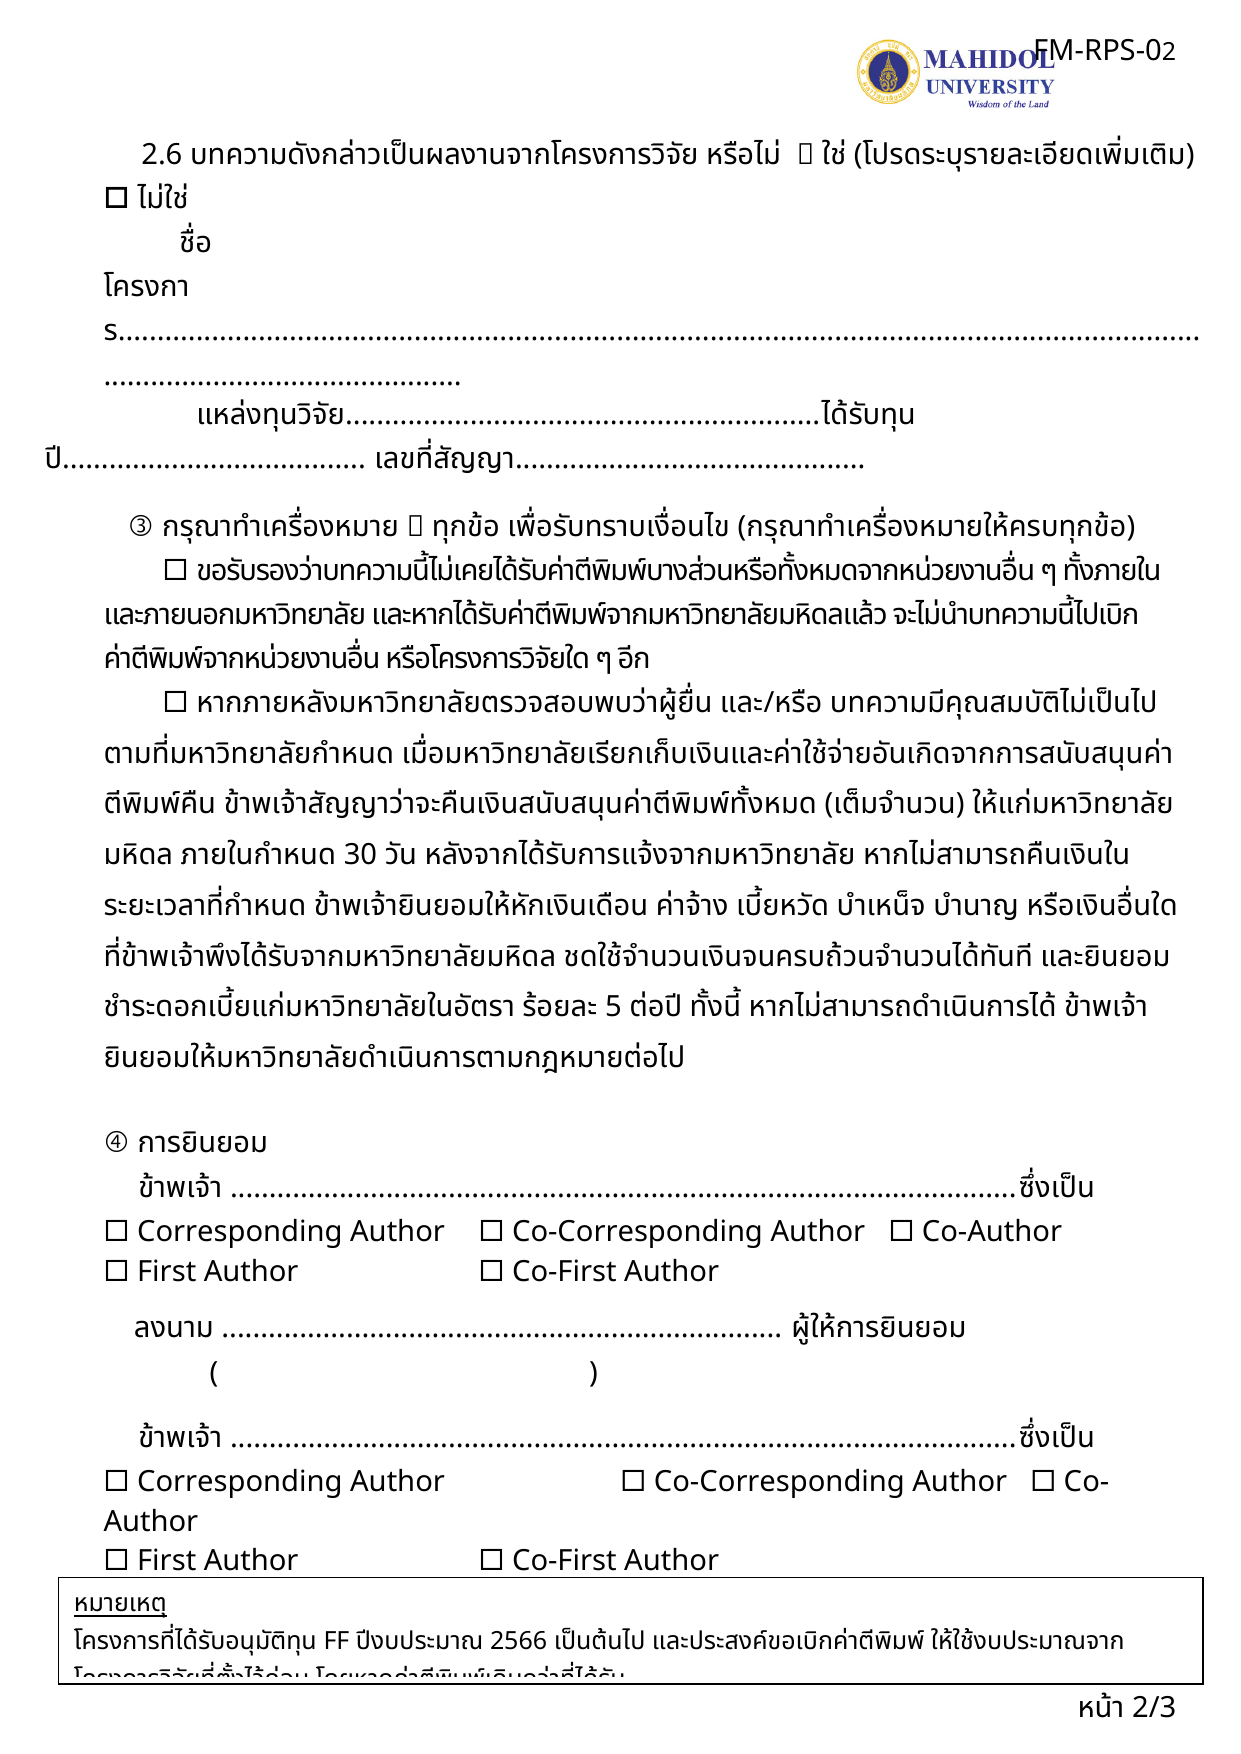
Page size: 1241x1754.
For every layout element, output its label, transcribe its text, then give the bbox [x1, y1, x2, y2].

text ลงนาม ........................................................................ ผู้ให้การยินยอม [103, 1307, 1176, 1351]
text Corresponding Author Co-Corresponding Author Co-Author [103, 1210, 1176, 1250]
text ข้าพเจ้า .....................................................................................................ซึ่งเป็น [103, 1166, 1176, 1210]
text ชื่อโครงการ......................................................................................................................................................................................... [103, 221, 1205, 393]
text First Author Co-First Author [103, 1540, 1176, 1579]
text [103, 1416, 1176, 1460]
text 2.6 บทความดังกล่าวเป็นผลงานจากโครงการวิจัย หรือไม่ ใช่ (โปรดระบุรายละเอียดเพิ่มเติม) ไม่ใช่ [103, 133, 1205, 221]
text ขอรับรองว่าบทความนี้ไม่เคยได้รับค่าตีพิมพ์บางส่วนหรือทั้งหมดจากหน่วยงานอื่น ๆ ทั้งภายในและภายนอกมหาวิทยาลัย และหากได้รับค่าตีพิมพ์จากมหาวิทยาลัยมหิดลแล้ว จะไม่นำบทความนี้ไปเบิกค่าตีพิมพ์จากหน่วยงานอื่น หรือโครงการวิจัยใด ๆ อีก [103, 549, 1166, 681]
text Corresponding Author Co-Corresponding Author Co-Author [103, 1460, 1176, 1540]
picture [851, 29, 1076, 114]
text หากภายหลังมหาวิทยาลัยตรวจสอบพบว่าผู้ยื่น และ/หรือ บทความมีคุณสมบัติไม่เป็นไปตามที่มหาวิทยาลัยกำหนด เมื่อมหาวิทยาลัยเรียกเก็บเงินและค่าใช้จ่ายอันเกิดจากการสนับสนุนค่าตีพิมพ์คืน ข้าพเจ้าสัญญาว่าจะคืนเงินสนับสนุนค่าตีพิมพ์ทั้งหมด (เต็มจำนวน) ให้แก่มหาวิทยาลัยมหิดล ภายในกำหนด 30 วัน หลังจากได้รับการแจ้งจากมหาวิทยาลัย หากไม่สามารถคืนเงินในระยะเวลาที่กำหนด ข้าพเจ้ายินยอมให้หักเงินเดือน ค่าจ้าง เบี้ยหวัด บำเหน็จ บำนาญ หรือเงินอื่นใดที่ข้าพเจ้าพึงได้รับจากมหาวิทยาลัยมหิดล ชดใช้จำนวนเงินจนครบถ้วนจำนวนได้ทันที และยินยอมชำระดอกเบี้ยแก่มหาวิทยาลัยในอัตรา ร้อยละ 5 ต่อปี ทั้งนี้ หากไม่สามารถดำเนินการได้ ข้าพเจ้ายินยอมให้มหาวิทยาลัยดำเนินการตามกฎหมายต่อไป [44, 681, 1181, 1081]
text แหล่งทุนวิจัย.............................................................ได้รับทุนปี....................................... เลขที่สัญญา............................................. [44, 393, 1205, 482]
text First Author Co-First Author [103, 1250, 1176, 1289]
text ( ) [103, 1351, 1176, 1391]
text กรุณาทำเครื่องหมาย ทุกข้อ เพื่อรับทราบเงื่อนไข (กรุณาทำเครื่องหมายให้ครบทุกข้อ) [44, 505, 1205, 549]
text การยินยอม [103, 1122, 1176, 1166]
